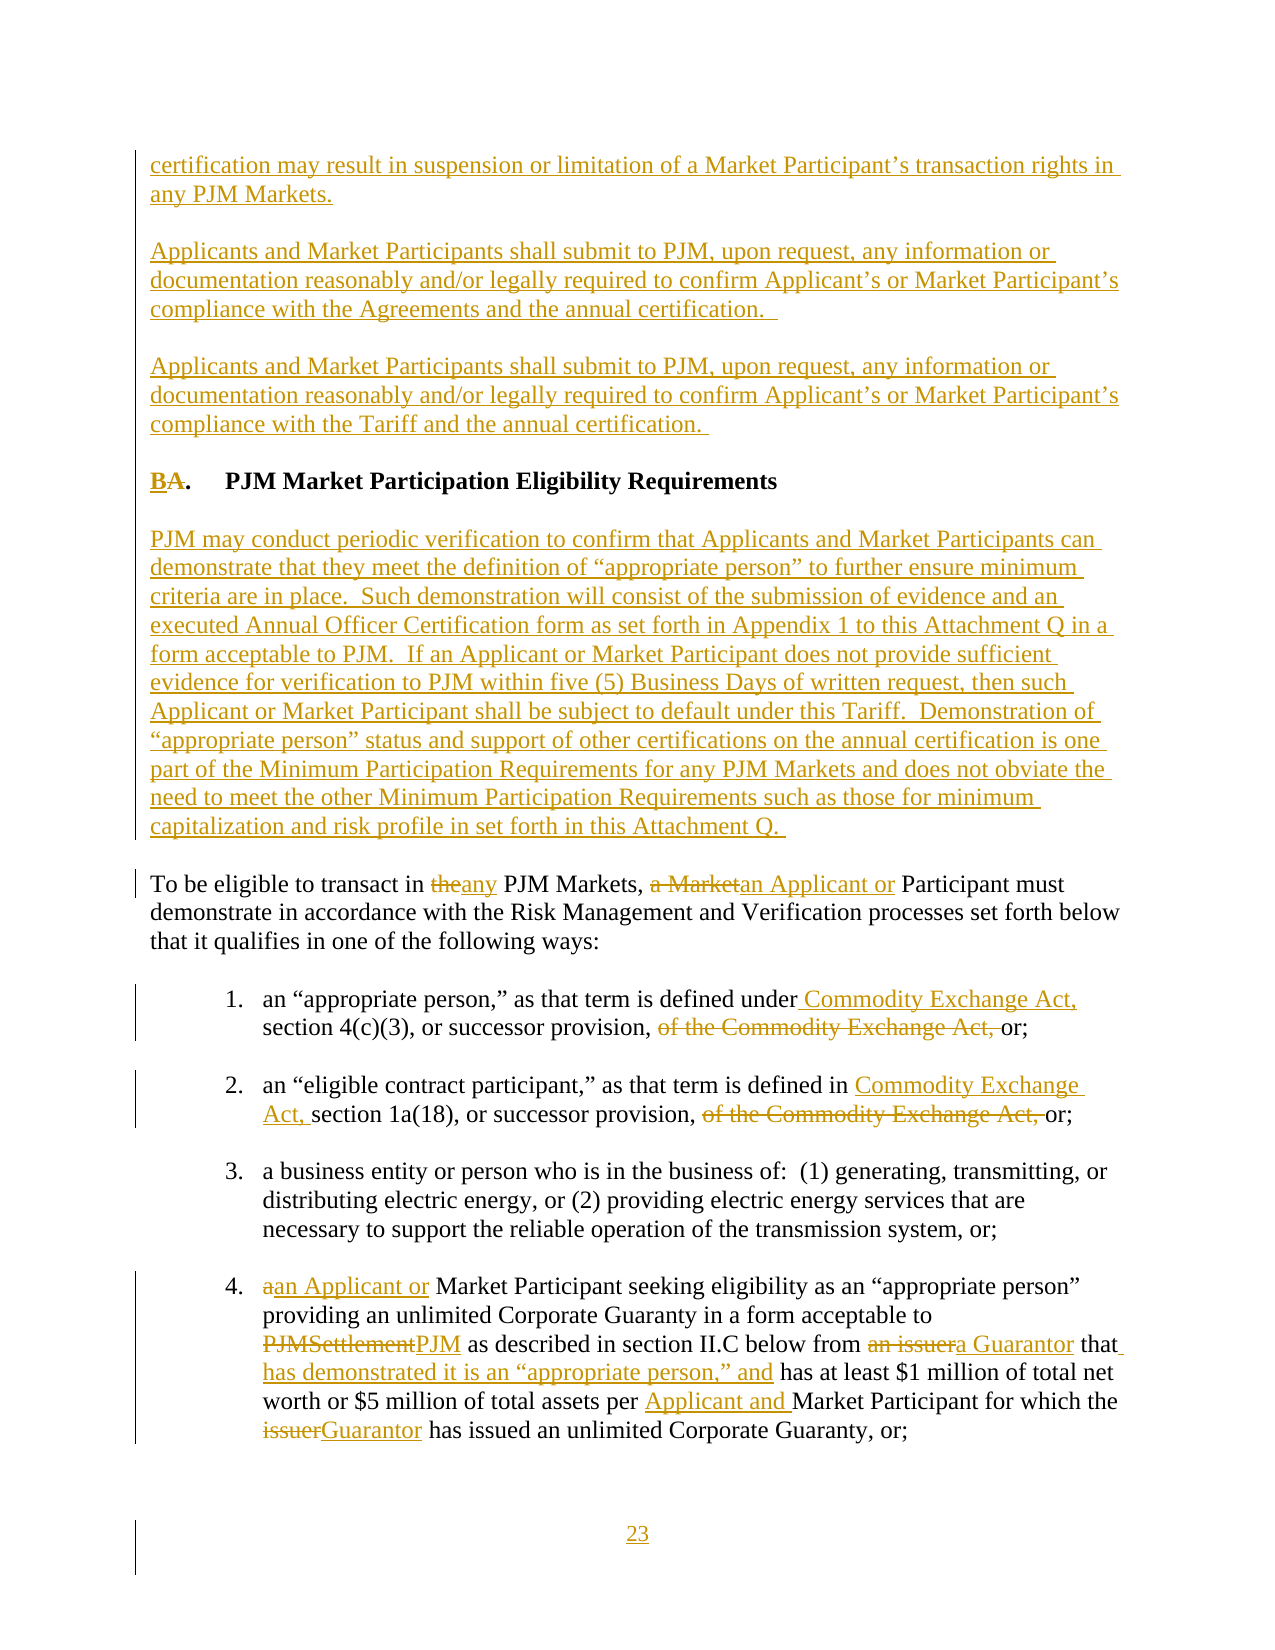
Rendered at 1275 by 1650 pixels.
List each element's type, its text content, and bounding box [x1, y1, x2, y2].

text To be eligible to transact in PJM Markets, Participant must demonstrate in accordance with the Risk Management and Verification processes set forth below that it qualifies in one of the following ways: [150, 869, 1125, 955]
text 4. Market Participant seeking eligibility as an “appropriate person” providing an unlimited Corporate Guaranty in a form acceptable to as described in section II.C below from that has at least $1 million of total net worth or $5 million of total assets per Market Participant for which the has issued an unlimited Corporate Guaranty, or; [225, 1271, 1125, 1444]
text 2. an “eligible contract participant,” as that term is defined in section 1a(18), or successor provision, or; [225, 1070, 1125, 1127]
text . PJM Market Participation Eligibility Requirements [150, 466, 1125, 495]
text 1. an “appropriate person,” as that term is defined under section 4(c)(3), or successor provision, or; [225, 984, 1125, 1041]
text 3. a business entity or person who is in the business of: (1) generating, transmitting, or distributing electric energy, or (2) providing electric energy services that are necessary to support the reliable operation of the transmission system, or; [225, 1156, 1125, 1242]
